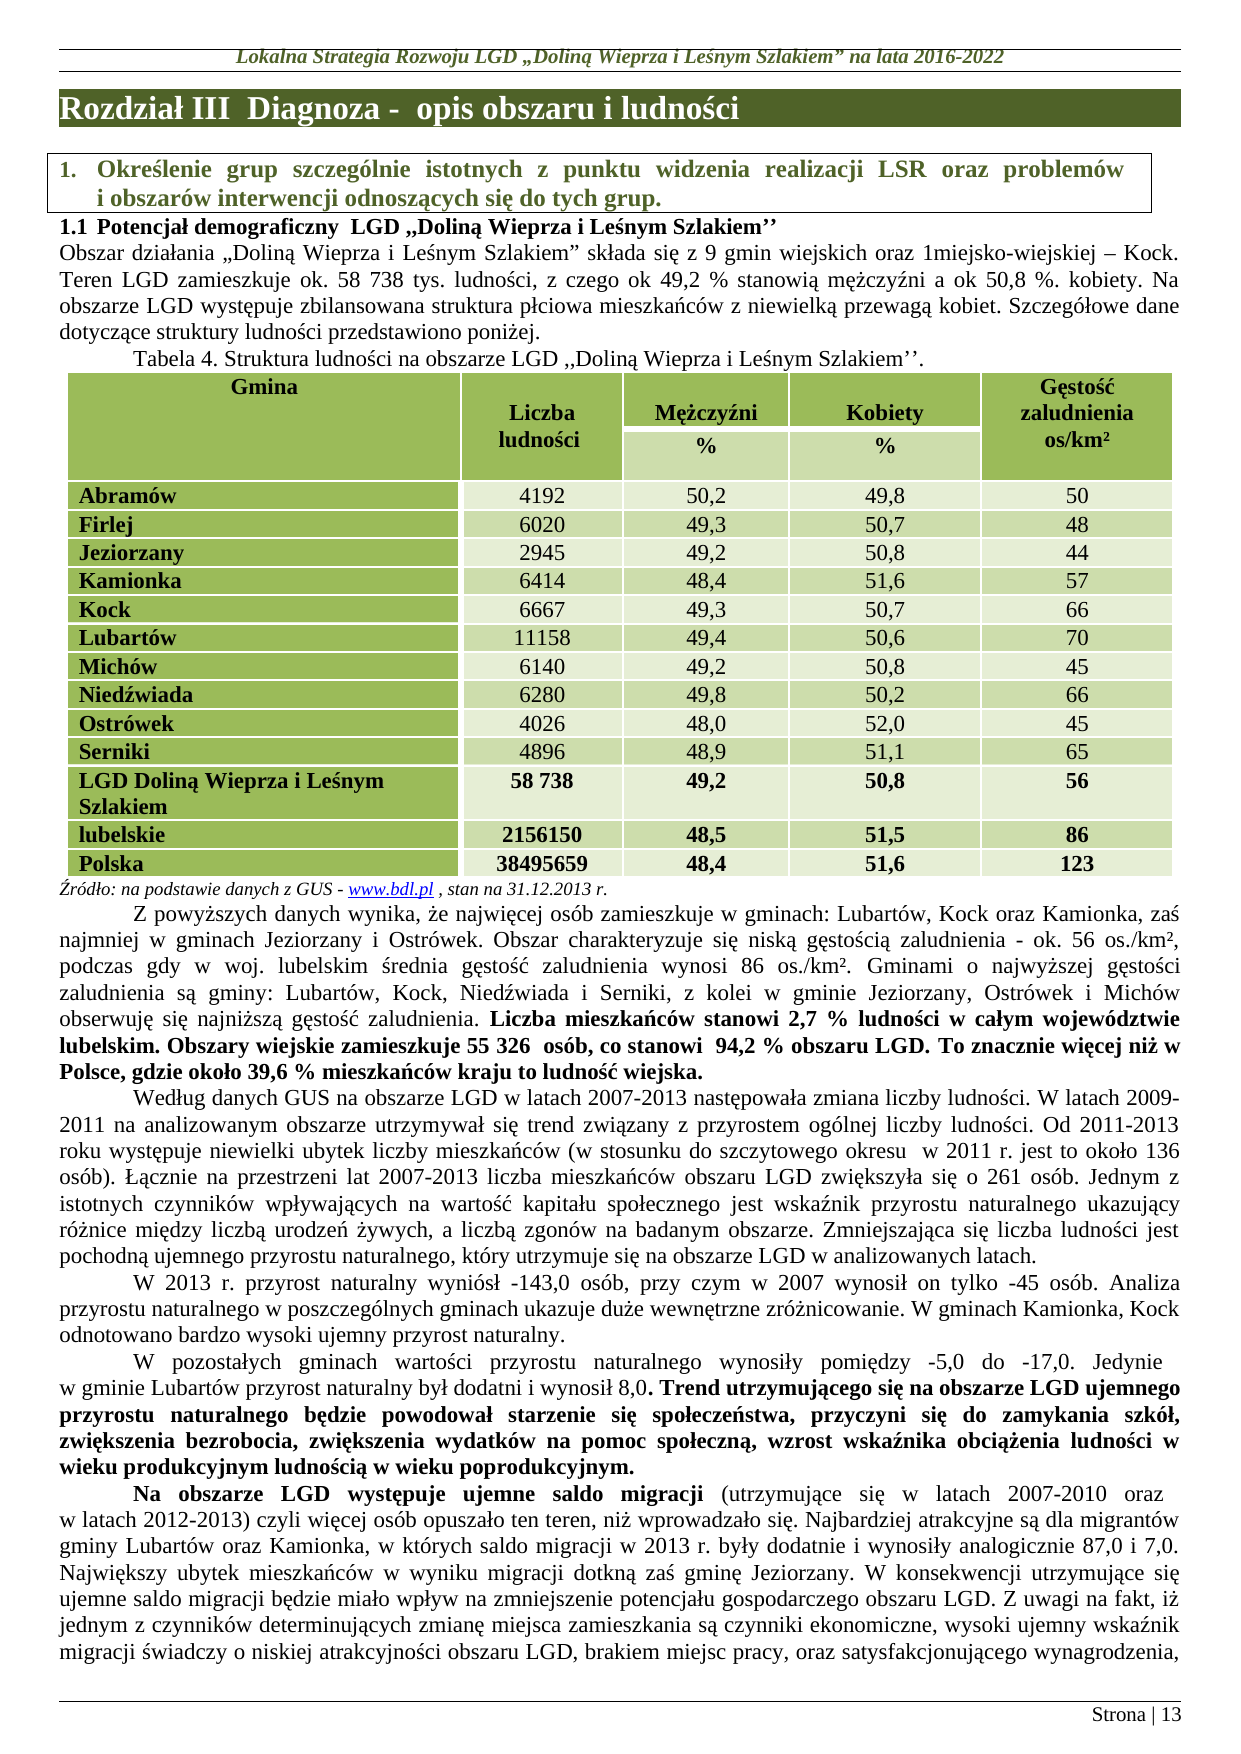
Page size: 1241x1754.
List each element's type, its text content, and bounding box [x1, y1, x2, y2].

table_cell 11158 [464, 625, 622, 651]
table_header Gmina [68, 373, 460, 480]
list Potencjał demograficzny LGD ,,Doliną Wieprza i Leśnym Szlakiem’’ [59, 213, 1181, 239]
table_cell 48,4 [624, 850, 788, 876]
table_header Liczba ludności [462, 373, 622, 480]
table_cell 45 [982, 653, 1172, 679]
text Obszar działania „Doliną Wieprza i Leśnym Szlakiem” składa się z 9 gmin wiejskich oraz 1miejsko-wiejskiej – Kock. Teren LGD zamieszkuje ok. 58 738 tys. ludności, z czego ok 49,2 % stanowią mężczyźni a ok 50,8 %. kobiety. Na obszarze LGD występuje zbilansowana struktura płciowa mieszkańców z niewielką przewagą kobiet. Szczegółowe dane dotyczące struktury ludności przedstawiono poniżej. [59, 239, 1181, 345]
table_cell % [790, 432, 980, 480]
table_cell % [624, 432, 788, 480]
table_cell 66 [982, 681, 1172, 708]
table_cell 51,6 [790, 568, 980, 594]
table_cell 48,4 [624, 568, 788, 594]
table_cell 44 [982, 539, 1172, 566]
table_cell Firlej [68, 511, 458, 537]
table_cell 86 [982, 821, 1172, 848]
table_cell 123 [982, 850, 1172, 876]
table_cell 45 [982, 710, 1172, 736]
table_cell 50 [982, 482, 1172, 509]
table_cell 50,7 [790, 596, 980, 622]
text W 2013 r. przyrost naturalny wyniósł -143,0 osób, przy czym w 2007 wynosił on tylko -45 osób. Analiza przyrostu naturalnego w poszczególnych gminach ukazuje duże wewnętrzne zróżnicowanie. W gminach Kamionka, Kock odnotowano bardzo wysoki ujemny przyrost naturalny. [59, 1269, 1181, 1348]
table_cell 2945 [464, 539, 622, 566]
table_header Określenie grup szczególnie istotnych z punktu widzenia realizacji LSR oraz problemów i obszarów interwencji odnoszących się do tych grup. [48, 154, 1151, 212]
table_cell 50,2 [790, 681, 980, 708]
table_cell Abramów [68, 482, 458, 509]
table_cell 49,2 [624, 767, 788, 819]
table_cell 6414 [464, 568, 622, 594]
table_cell 50,7 [790, 511, 980, 537]
table_cell 48,0 [624, 710, 788, 736]
table_cell 51,5 [790, 821, 980, 848]
table_cell Ostrówek [68, 710, 458, 736]
table_cell 48 [982, 511, 1172, 537]
table_cell Kamionka [68, 568, 458, 594]
text W pozostałych gminach wartości przyrostu naturalnego wynosiły pomiędzy -5,0 do -17,0. Jedynie w gminie Lubartów przyrost naturalny był dodatni i wynosił 8,0. Trend utrzymującego się na obszarze LGD ujemnego przyrostu naturalnego będzie powodował starzenie się społeczeństwa, przyczyni się do zamykania szkół, zwiększenia bezrobocia, zwiększenia wydatków na pomoc społeczną, wzrost wskaźnika obciążenia ludności w wieku produkcyjnym ludnością w wieku poprodukcyjnym. [59, 1348, 1181, 1480]
table_cell 6140 [464, 653, 622, 679]
table_cell 48,5 [624, 821, 788, 848]
table_cell Jeziorzany [68, 539, 458, 566]
table_cell 49,8 [790, 482, 980, 509]
table_cell 57 [982, 568, 1172, 594]
table_cell Polska [68, 850, 458, 876]
table_cell 2156150 [464, 821, 622, 848]
table_header Kobiety [790, 373, 980, 426]
table_cell 50,8 [790, 767, 980, 819]
table_cell 52,0 [790, 710, 980, 736]
table_cell 49,2 [624, 653, 788, 679]
subtitle Rozdział III Diagnoza - opis obszaru i ludności [59, 89, 1181, 127]
text Źródło: na podstawie danych z GUS - www.bdl.pl , stan na 31.12.2013 r. [59, 878, 1181, 900]
table_cell 66 [982, 596, 1172, 622]
table_header Gęstość zaludnienia os/km² [982, 373, 1172, 480]
table_cell 48,9 [624, 738, 788, 764]
table_cell Niedźwiada [68, 681, 458, 708]
table_cell 38495659 [464, 850, 622, 876]
table_cell 49,3 [624, 596, 788, 622]
table_cell Kock [68, 596, 458, 622]
table_cell 4026 [464, 710, 622, 736]
table_cell Serniki [68, 738, 458, 764]
table_cell 56 [982, 767, 1172, 819]
table_cell Michów [68, 653, 458, 679]
table_cell 49,4 [624, 625, 788, 651]
text Według danych GUS na obszarze LGD w latach 2007-2013 następowała zmiana liczby ludności. W latach 2009-2011 na analizowanym obszarze utrzymywał się trend związany z przyrostem ogólnej liczby ludności. Od 2011-2013 roku występuje niewielki ubytek liczby mieszkańców (w stosunku do szczytowego okresu w 2011 r. jest to około 136 osób). Łącznie na przestrzeni lat 2007-2013 liczba mieszkańców obszaru LGD zwiększyła się o 261 osób. Jednym z istotnych czynników wpływających na wartość kapitału społecznego jest wskaźnik przyrostu naturalnego ukazujący różnice między liczbą urodzeń żywych, a liczbą zgonów na badanym obszarze. Zmniejszająca się liczba ludności jest pochodną ujemnego przyrostu naturalnego, który utrzymuje się na obszarze LGD w analizowanych latach. [59, 1084, 1181, 1269]
table_cell lubelskie [68, 821, 458, 848]
table_header Mężczyźni [624, 373, 788, 426]
table_cell 49,3 [624, 511, 788, 537]
table_cell 4192 [464, 482, 622, 509]
table_cell 70 [982, 625, 1172, 651]
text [59, 1480, 1181, 1664]
table_cell LGD Doliną Wieprza i Leśnym Szlakiem [68, 767, 458, 819]
table_cell 4896 [464, 738, 622, 764]
table_cell 58 738 [464, 767, 622, 819]
table_cell 6280 [464, 681, 622, 708]
table_cell 49,8 [624, 681, 788, 708]
text Z powyższych danych wynika, że najwięcej osób zamieszkuje w gminach: Lubartów, Kock oraz Kamionka, zaś najmniej w gminach Jeziorzany i Ostrówek. Obszar charakteryzuje się niską gęstością zaludnienia - ok. 56 os./km², podczas gdy w woj. lubelskim średnia gęstość zaludnienia wynosi 86 os./km². Gminami o najwyższej gęstości zaludnienia są gminy: Lubartów, Kock, Niedźwiada i Serniki, z kolei w gminie Jeziorzany, Ostrówek i Michów obserwuję się najniższą gęstość zaludnienia. Liczba mieszkańców stanowi 2,7 % ludności w całym województwie lubelskim. Obszary wiejskie zamieszkuje 55 326 osób, co stanowi 94,2 % obszaru LGD. To znacznie więcej niż w Polsce, gdzie około 39,6 % mieszkańców kraju to ludność wiejska. [59, 900, 1181, 1084]
table_cell Lubartów [68, 625, 458, 651]
table_cell 50,8 [790, 539, 980, 566]
table_cell 65 [982, 738, 1172, 764]
table_cell 6020 [464, 511, 622, 537]
table_cell 51,6 [790, 850, 980, 876]
table_cell 50,8 [790, 653, 980, 679]
table_cell 50,2 [624, 482, 788, 509]
table_cell 50,6 [790, 625, 980, 651]
text Tabela 4. Struktura ludności na obszarze LGD ,,Doliną Wieprza i Leśnym Szlakiem’’. [59, 345, 1181, 371]
table_cell 6667 [464, 596, 622, 622]
table_cell 51,1 [790, 738, 980, 764]
table_cell 49,2 [624, 539, 788, 566]
